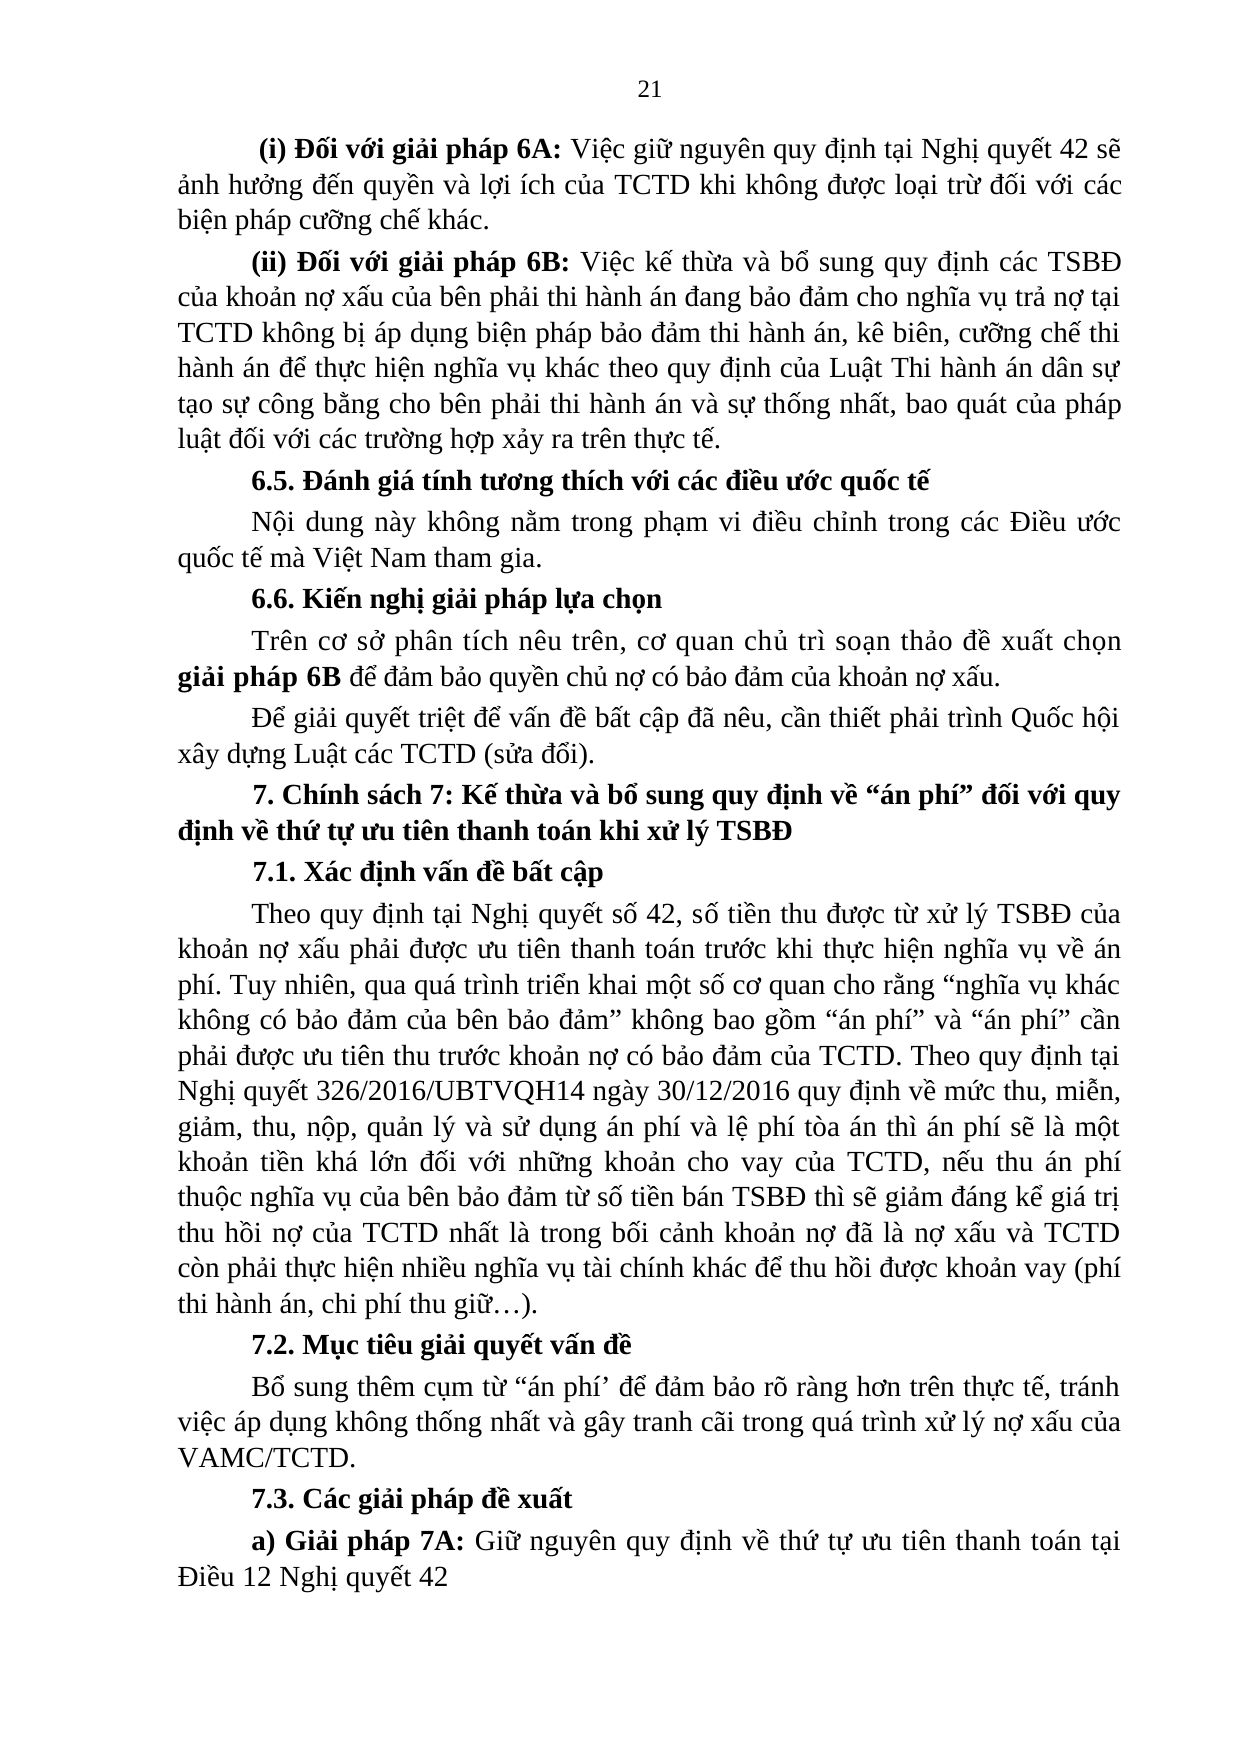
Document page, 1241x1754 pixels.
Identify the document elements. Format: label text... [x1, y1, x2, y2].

text 6.6. Kiến nghị giải pháp lựa chọn [177, 581, 1122, 616]
text 7.2. Mục tiêu giải quyết vấn đề [177, 1326, 1122, 1362]
text 7.3. Các giải pháp đề xuất [177, 1481, 1122, 1516]
text Trên cơ sở phân tích nêu trên, cơ quan chủ trì soạn thảo đề xuất chọn giải pháp 6B để đảm bảo quyền chủ nợ có bảo đảm của khoản nợ xấu. [177, 622, 1122, 693]
text 6.5. Đánh giá tính tương thích với các điều ước quốc tế [177, 462, 1122, 497]
text Nội dung này không nằm trong phạm vi điều chỉnh trong các Điều ước quốc tế mà Việt Nam tham gia. [177, 503, 1122, 574]
text (ii) Đối với giải pháp 6B: Việc kế thừa và bổ sung quy định các TSBĐ của khoản nợ xấu của bên phải thi hành án đang bảo đảm cho nghĩa vụ trả nợ tại TCTD không bị áp dụng biện pháp bảo đảm thi hành án, kê biên, cưỡng chế thi hành án để thực hiện nghĩa vụ khác theo quy định của Luật Thi hành án dân sự tạo sự công bằng cho bên phải thi hành án và sự thống nhất, bao quát của pháp luật đối với các trường hợp xảy ra trên thực tế. [177, 243, 1122, 456]
text Bổ sung thêm cụm từ “án phí’ để đảm bảo rõ ràng hơn trên thực tế, tránh việc áp dụng không thống nhất và gây tranh cãi trong quá trình xử lý nợ xấu của VAMC/TCTD. [177, 1368, 1122, 1474]
text Để giải quyết triệt để vấn đề bất cập đã nêu, cần thiết phải trình Quốc hội xây dựng Luật các TCTD (sửa đổi). [177, 699, 1122, 770]
text 7. Chính sách 7: Kế thừa và bổ sung quy định về “án phí” đối với quy định về thứ tự ưu tiên thanh toán khi xử lý TSBĐ [177, 776, 1122, 847]
text Theo quy định tại Nghị quyết số 42, số tiền thu được từ xử lý TSBĐ của khoản nợ xấu phải được ưu tiên thanh toán trước khi thực hiện nghĩa vụ về án phí. Tuy nhiên, qua quá trình triển khai một số cơ quan cho rằng “nghĩa vụ khác không có bảo đảm của bên bảo đảm” không bao gồm “án phí” và “án phí” cần phải được ưu tiên thu trước khoản nợ có bảo đảm của TCTD. Theo quy định tại Nghị quyết 326/2016/UBTVQH14 ngày 30/12/2016 quy định về mức thu, miễn, giảm, thu, nộp, quản lý và sử dụng án phí và lệ phí tòa án thì án phí sẽ là một khoản tiền khá lớn đối với những khoản cho vay của TCTD, nếu thu án phí thuộc nghĩa vụ của bên bảo đảm từ số tiền bán TSBĐ thì sẽ giảm đáng kể giá trị thu hồi nợ của TCTD nhất là trong bối cảnh khoản nợ đã là nợ xấu và TCTD còn phải thực hiện nhiều nghĩa vụ tài chính khác để thu hồi được khoản vay (phí thi hành án, chi phí thu giữ…). [177, 895, 1122, 1320]
text a) Giải pháp 7A: Giữ nguyên quy định về thứ tự ưu tiên thanh toán tại Điều 12 Nghị quyết 42 [177, 1522, 1122, 1593]
text 7.1. Xác định vấn đề bất cập [177, 853, 1122, 889]
text (i) Đối với giải pháp 6A: Việc giữ nguyên quy định tại Nghị quyết 42 sẽ ảnh hưởng đến quyền và lợi ích của TCTD khi không được loại trừ đối với các biện pháp cưỡng chế khác. [177, 131, 1122, 237]
